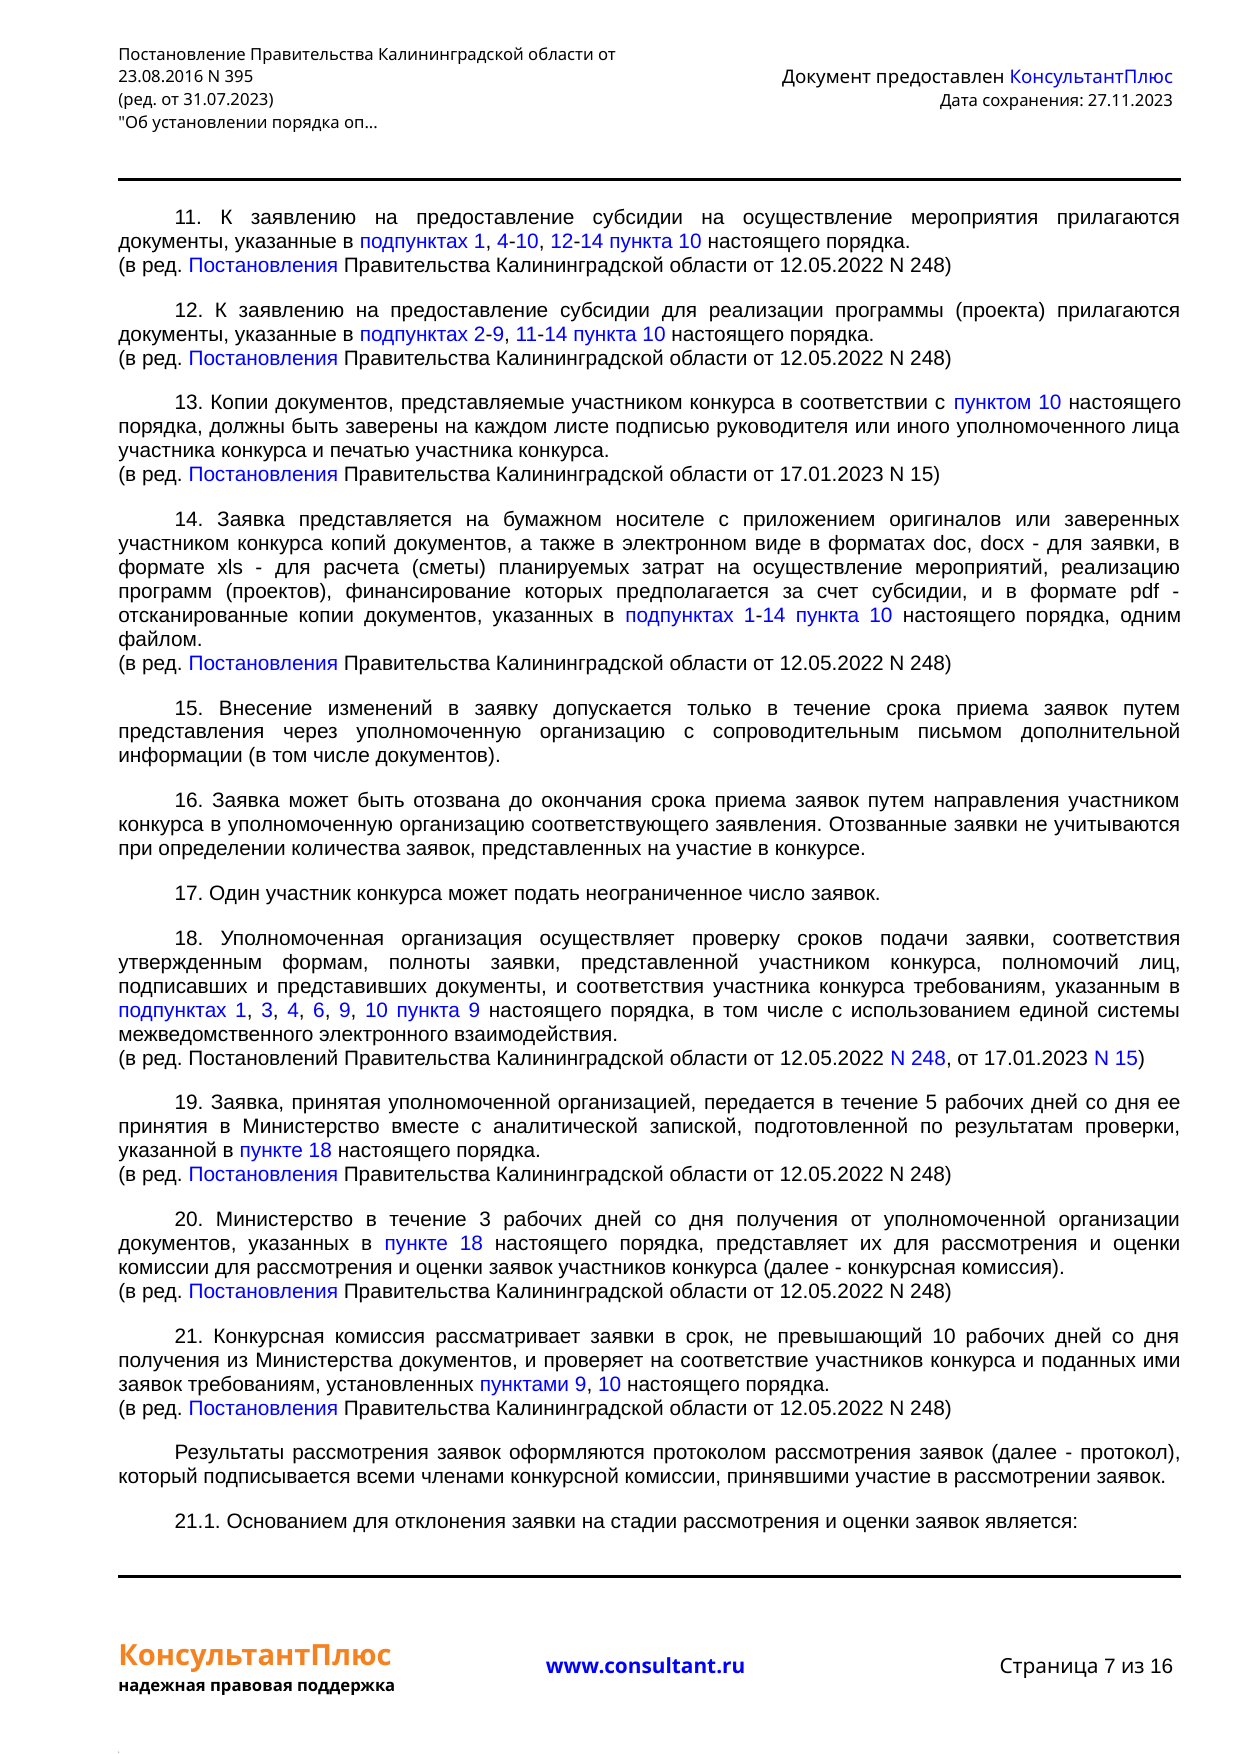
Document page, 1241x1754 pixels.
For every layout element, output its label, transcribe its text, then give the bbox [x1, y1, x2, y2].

text (в ред. Постановления Правительства Калининградской области от 12.05.2022 N 248) [118, 651, 1181, 674]
text 19. Заявка, принятая уполномоченной организацией, передается в течение 5 рабочих дней со дня ее принятия в Министерство вместе с аналитической запиской, подготовленной по результатам проверки, указанной в пункте 18 настоящего порядка. [118, 1090, 1181, 1162]
text (в ред. Постановления Правительства Калининградской области от 12.05.2022 N 248) [118, 1162, 1181, 1186]
text (в ред. Постановления Правительства Калининградской области от 12.05.2022 N 248) [118, 253, 1181, 277]
text 16. Заявка может быть отозвана до окончания срока приема заявок путем направления участником конкурса в уполномоченную организацию соответствующего заявления. Отозванные заявки не учитываются при определении количества заявок, представленных на участие в конкурсе. [118, 788, 1181, 860]
text (в ред. Постановления Правительства Калининградской области от 12.05.2022 N 248) [118, 1395, 1181, 1419]
text Результаты рассмотрения заявок оформляются протоколом рассмотрения заявок (далее - протокол), который подписывается всеми членами конкурсной комиссии, принявшими участие в рассмотрении заявок. [118, 1440, 1181, 1488]
text 11. К заявлению на предоставление субсидии на осуществление мероприятия прилагаются документы, указанные в подпунктах 1, 4-10, 12-14 пункта 10 настоящего порядка. [118, 205, 1181, 253]
text 20. Министерство в течение 3 рабочих дней со дня получения от уполномоченной организации документов, указанных в пункте 18 настоящего порядка, представляет их для рассмотрения и оценки комиссии для рассмотрения и оценки заявок участников конкурса (далее - конкурсная комиссия). [118, 1207, 1181, 1279]
text (в ред. Постановления Правительства Калининградской области от 12.05.2022 N 248) [118, 345, 1181, 369]
text 21. Конкурсная комиссия рассматривает заявки в срок, не превышающий 10 рабочих дней со дня получения из Министерства документов, и проверяет на соответствие участников конкурса и поданных ими заявок требованиям, установленных пунктами 9, 10 настоящего порядка. [118, 1323, 1181, 1395]
text 17. Один участник конкурса может подать неограниченное число заявок. [118, 881, 1181, 905]
text 21.1. Основанием для отклонения заявки на стадии рассмотрения и оценки заявок является: [118, 1509, 1181, 1533]
text 12. К заявлению на предоставление субсидии для реализации программы (проекта) прилагаются документы, указанные в подпунктах 2-9, 11-14 пункта 10 настоящего порядка. [118, 297, 1181, 345]
text (в ред. Постановления Правительства Калининградской области от 12.05.2022 N 248) [118, 1279, 1181, 1303]
text 14. Заявка представляется на бумажном носителе с приложением оригиналов или заверенных участником конкурса копий документов, а также в электронном виде в форматах doc, docx - для заявки, в формате xls - для расчета (сметы) планируемых затрат на осуществление мероприятий, реализацию программ (проектов), финансирование которых предполагается за счет субсидии, и в формате pdf - отсканированные копии документов, указанных в подпунктах 1-14 пункта 10 настоящего порядка, одним файлом. [118, 507, 1181, 651]
text (в ред. Постановлений Правительства Калининградской области от 12.05.2022 N 248, от 17.01.2023 N 15) [118, 1045, 1181, 1069]
text 15. Внесение изменений в заявку допускается только в течение срока приема заявок путем представления через уполномоченную организацию с сопроводительным письмом дополнительной информации (в том числе документов). [118, 695, 1181, 767]
text 13. Копии документов, представляемые участником конкурса в соответствии с пунктом 10 настоящего порядка, должны быть заверены на каждом листе подписью руководителя или иного уполномоченного лица участника конкурса и печатью участника конкурса. [118, 390, 1181, 462]
text (в ред. Постановления Правительства Калининградской области от 17.01.2023 N 15) [118, 462, 1181, 486]
text 18. Уполномоченная организация осуществляет проверку сроков подачи заявки, соответствия утвержденным формам, полноты заявки, представленной участником конкурса, полномочий лиц, подписавших и представивших документы, и соответствия участника конкурса требованиям, указанным в подпунктах 1, 3, 4, 6, 9, 10 пункта 9 настоящего порядка, в том числе с использованием единой системы межведомственного электронного взаимодействия. [118, 926, 1181, 1045]
